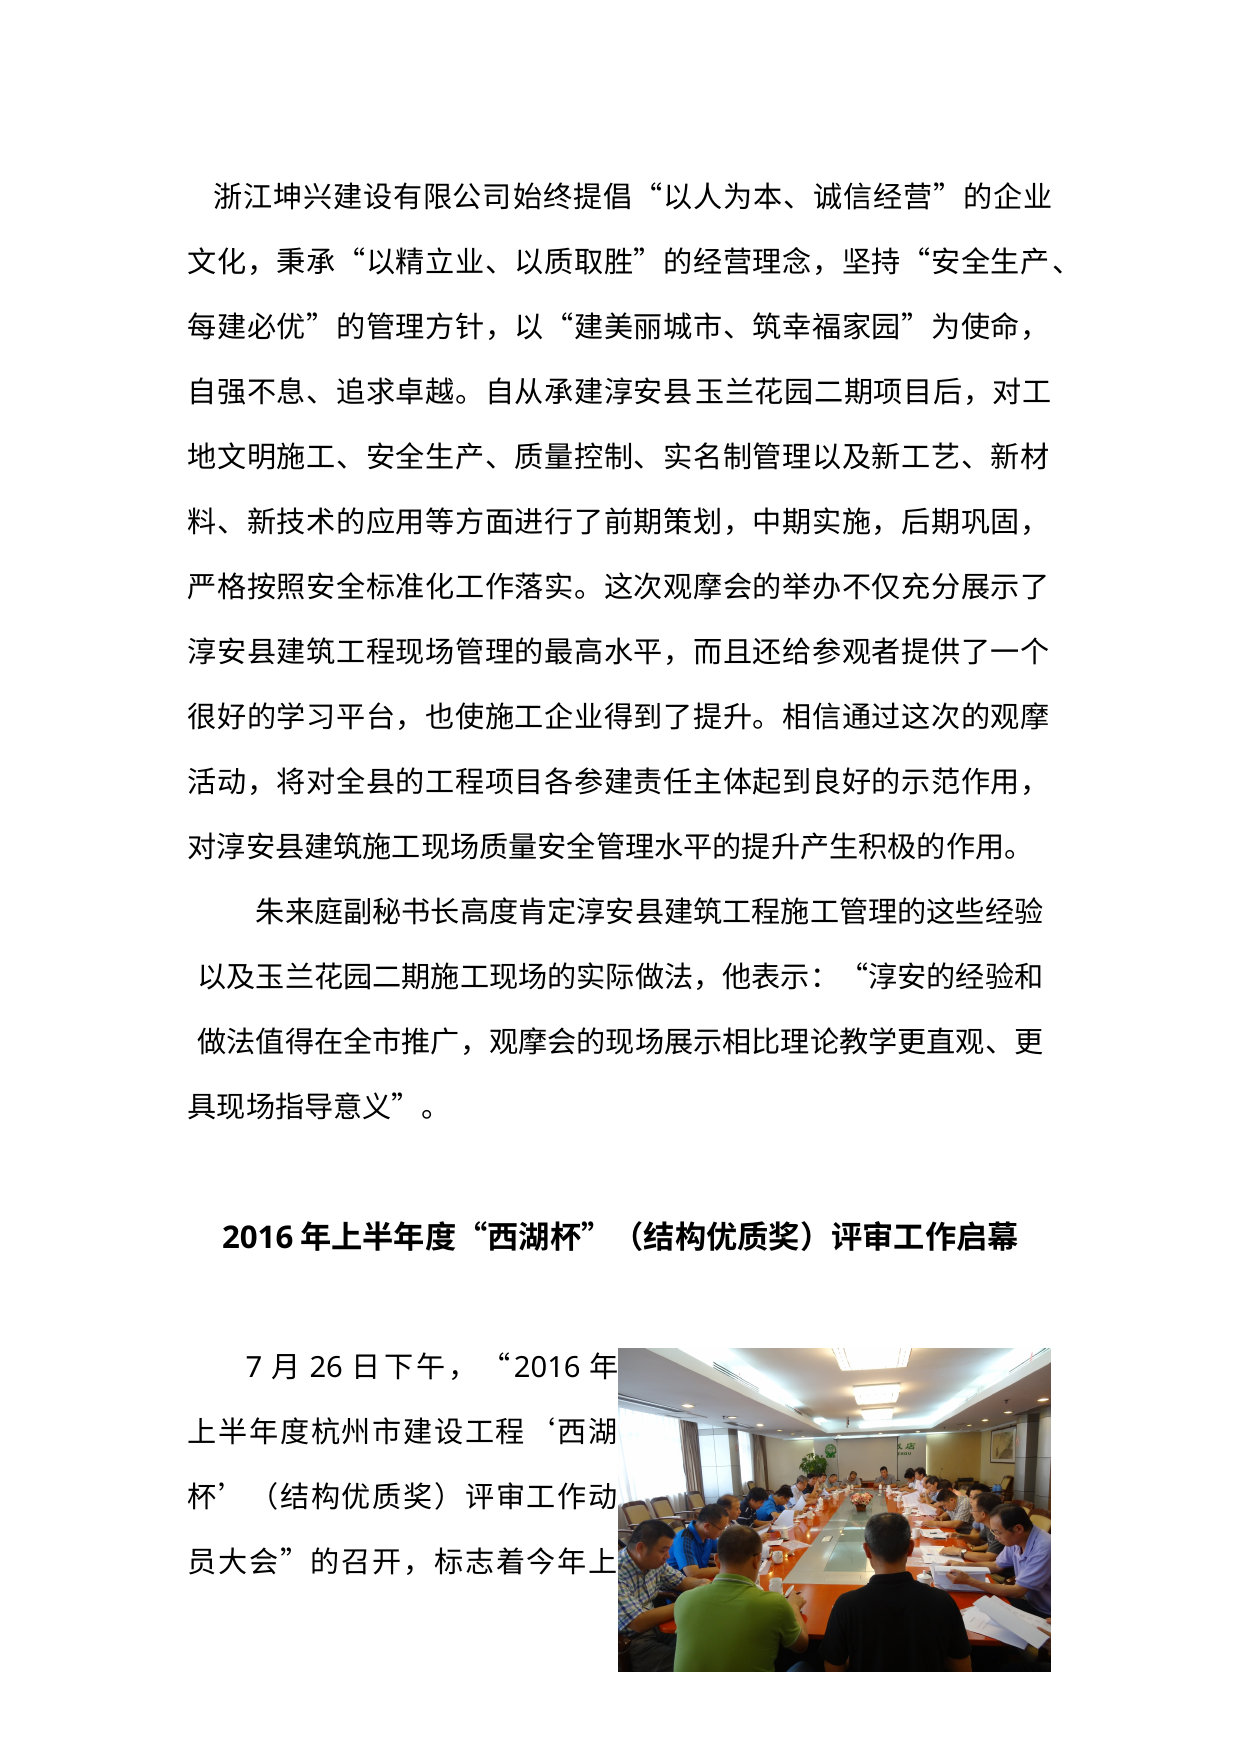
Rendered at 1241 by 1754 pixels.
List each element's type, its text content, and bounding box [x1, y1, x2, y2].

text 浙江坤兴建设有限公司始终提倡“以人为本、诚信经营”的企业文化，秉承“以精立业、以质取胜”的经营理念，坚持“安全生产、每建必优”的管理方针，以“建美丽城市、筑幸福家园”为使命，自强不息、追求卓越。自从承建淳安县玉兰花园二期项目后，对工地文明施工、安全生产、质量控制、实名制管理以及新工艺、新材料、新技术的应用等方面进行了前期策划，中期实施，后期巩固，严格按照安全标准化工作落实。这次观摩会的举办不仅充分展示了淳安县建筑工程现场管理的最高水平，而且还给参观者提供了一个很好的学习平台，也使施工企业得到了提升。相信通过这次的观摩活动，将对全县的工程项目各参建责任主体起到良好的示范作用，对淳安县建筑施工现场质量安全管理水平的提升产生积极的作用。 [187, 162, 1053, 877]
text 具现场指导意义”。 [187, 1072, 1053, 1137]
text 2016年上半年度“西湖杯”（结构优质奖）评审工作启幕 [187, 1202, 1053, 1267]
picture [618, 1348, 1051, 1672]
text 朱来庭副秘书长高度肯定淳安县建筑工程施工管理的这些经验以及玉兰花园二期施工现场的实际做法，他表示：“淳安的经验和做法值得在全市推广，观摩会的现场展示相比理论教学更直观、更 [187, 877, 1053, 1072]
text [187, 1332, 1053, 1592]
